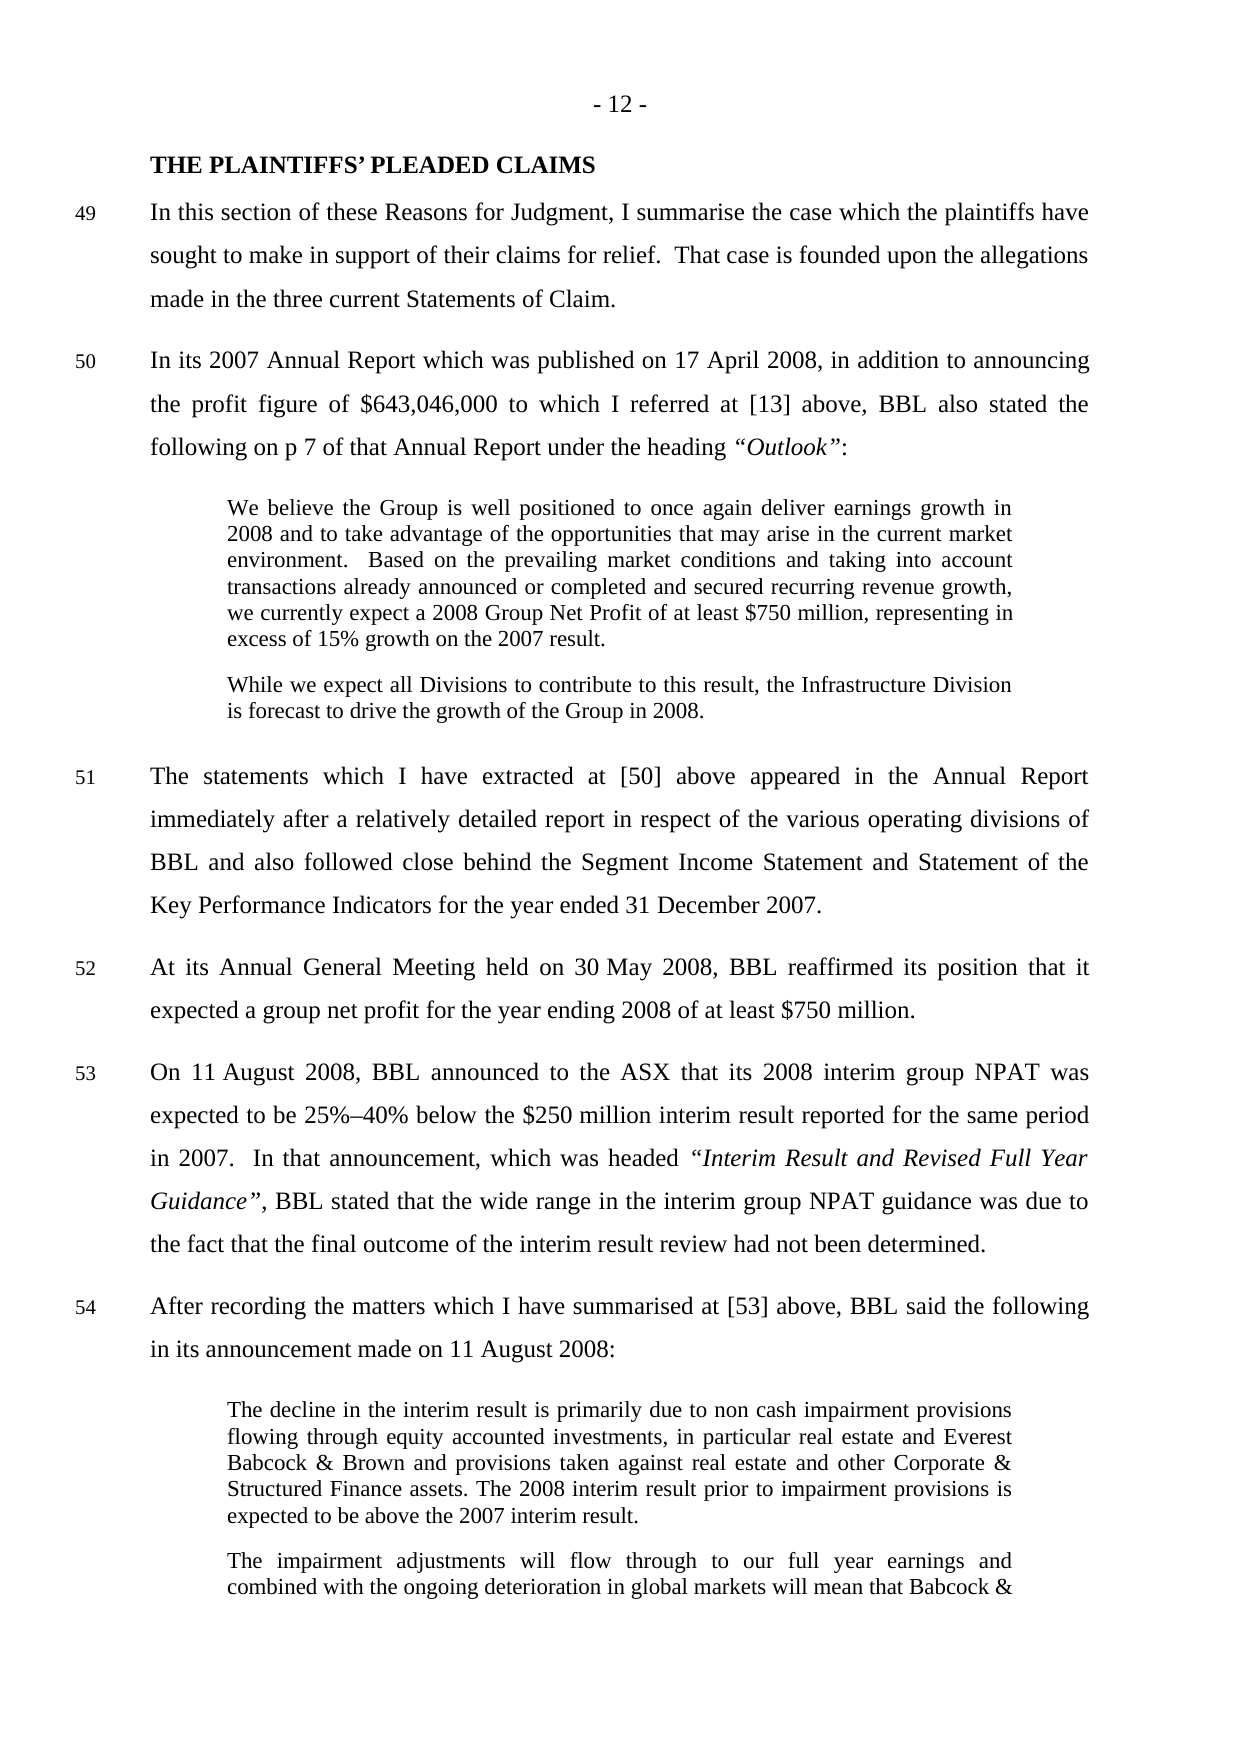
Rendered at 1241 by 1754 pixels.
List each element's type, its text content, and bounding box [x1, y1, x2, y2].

text We believe the Group is well positioned to once again deliver earnings growth in 2008 and to take advantage of the opportunities that may arise in the current market environment. Based on the prevailing market conditions and taking into account transactions already announced or completed and secured recurring revenue growth, we currently expect a 2008 Group Net Profit of at least $750 million, representing in excess of 15% growth on the 2007 result. [227, 494, 1013, 652]
subtitle THE PLAINTIFFS’ PLEADED CLAIMS [150, 150, 1090, 179]
text While we expect all Divisions to contribute to this result, the Infrastructure Division is forecast to drive the growth of the Group in 2008. [227, 671, 1013, 723]
text The decline in the interim result is primarily due to non cash impairment provisions flowing through equity accounted investments, in particular real estate and Everest Babcock & Brown and provisions taken against real estate and other Corporate & Structured Finance assets. The 2008 interim result prior to impairment provisions is expected to be above the 2007 interim result. [227, 1396, 1013, 1528]
list 49 In this section of these Reasons for Judgment, I summarise the case which the plaintiffs have sought to make in support of their claims for relief. That case is founded upon the allegations made in the three current Statements of Claim. [75, 197, 1090, 312]
list 50 In its 2007 Annual Report which was published on 17 April 2008, in addition to announcing the profit figure of $643,046,000 to which I referred at [13] above, BBL also stated the following on p 7 of that Annual Report under the heading “Outlook”: [75, 346, 1090, 461]
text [227, 1547, 1013, 1600]
list 54 After recording the matters which I have summarised at [53] above, BBL said the following in its announcement made on 11 August 2008: [75, 1291, 1090, 1363]
list 52 At its Annual General Meeting held on 30 May 2008, BBL reaffirmed its position that it expected a group net profit for the year ending 2008 of at least $750 million. [75, 952, 1090, 1024]
list 53 On 11 August 2008, BBL announced to the ASX that its 2008 interim group NPAT was expected to be 25%–40% below the $250 million interim result reported for the same period in 2007. In that announcement, which was headed “Interim Result and Revised Full Year Guidance”, BBL stated that the wide range in the interim group NPAT guidance was due to the fact that the final outcome of the interim result review had not been determined. [75, 1057, 1090, 1258]
list 51 The statements which I have extracted at [50] above appeared in the Annual Report immediately after a relatively detailed report in respect of the various operating divisions of BBL and also followed close behind the Segment Income Statement and Statement of the Key Performance Indicators for the year ended 31 December 2007. [75, 761, 1090, 919]
